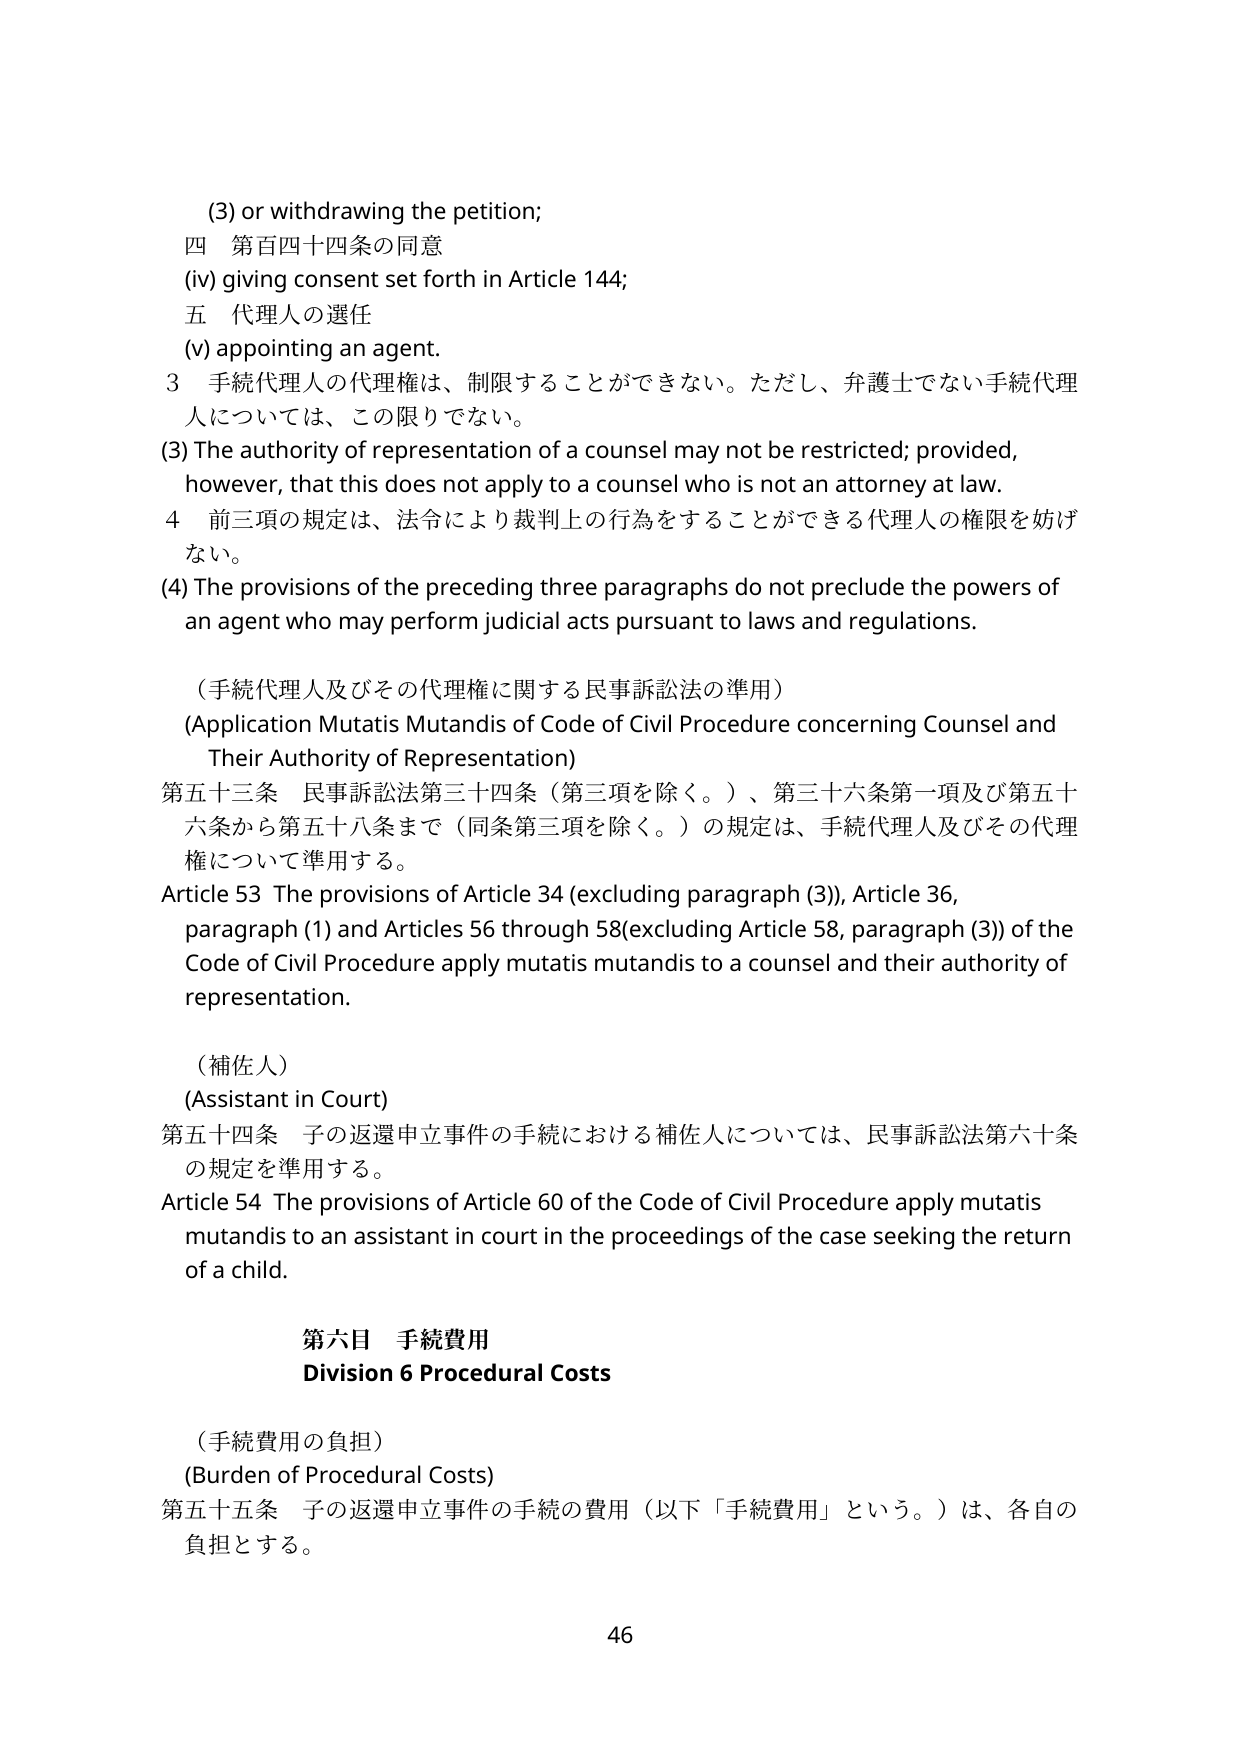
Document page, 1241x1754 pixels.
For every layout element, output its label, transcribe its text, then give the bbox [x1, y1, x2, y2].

text ４ 前三項の規定は、法令により裁判上の行為をすることができる代理人の権限を妨げない。 [161, 501, 1079, 569]
text Article 53 The provisions of Article 34 (excluding paragraph (3)), Article 36, paragraph (1) and Articles 56 through 58(excluding Article 58, paragraph (3)) of the Code of Civil Procedure apply mutatis mutandis to a counsel and their authority of representation. [161, 877, 1079, 1014]
text (Burden of Procedural Costs) [184, 1458, 1079, 1492]
text (Application Mutatis Mutandis of Code of Civil Procedure concerning Counsel and Their Authority of Representation) [184, 706, 1079, 774]
text 第五十三条 民事訴訟法第三十四条（第三項を除く。）、第三十六条第一項及び第五十六条から第五十八条まで（同条第三項を除く。）の規定は、手続代理人及びその代理権について準用する。 [161, 774, 1079, 877]
text (iv) giving consent set forth in Article 144; [184, 262, 1079, 296]
text (4) The provisions of the preceding three paragraphs do not preclude the powers of an agent who may perform judicial acts pursuant to laws and regulations. [161, 569, 1079, 638]
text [184, 194, 1079, 228]
text （補佐人） [184, 1048, 1079, 1082]
text Article 54 The provisions of Article 60 of the Code of Civil Procedure apply mutatis mutandis to an assistant in court in the proceedings of the case seeking the return of a child. [161, 1184, 1079, 1287]
text (Assistant in Court) [184, 1082, 1079, 1116]
text 第五十四条 子の返還申立事件の手続における補佐人については、民事訴訟法第六十条の規定を準用する。 [161, 1116, 1079, 1184]
text （手続代理人及びその代理権に関する民事訴訟法の準用） [184, 672, 1079, 706]
text 第五十五条 子の返還申立事件の手続の費用（以下「手続費用」という。）は、各自の負担とする。 [161, 1492, 1079, 1560]
text 四 第百四十四条の同意 [184, 228, 1079, 262]
text Division 6 Procedural Costs [298, 1355, 1079, 1389]
text （手続費用の負担） [184, 1424, 1079, 1458]
text 第六目 手続費用 [298, 1321, 1079, 1355]
text 五 代理人の選任 [184, 296, 1079, 330]
text (3) The authority of representation of a counsel may not be restricted; provided, however, that this does not apply to a counsel who is not an attorney at law. [161, 433, 1079, 501]
text ３ 手続代理人の代理権は、制限することができない。ただし、弁護士でない手続代理人については、この限りでない。 [161, 364, 1079, 433]
text (v) appointing an agent. [184, 330, 1079, 364]
